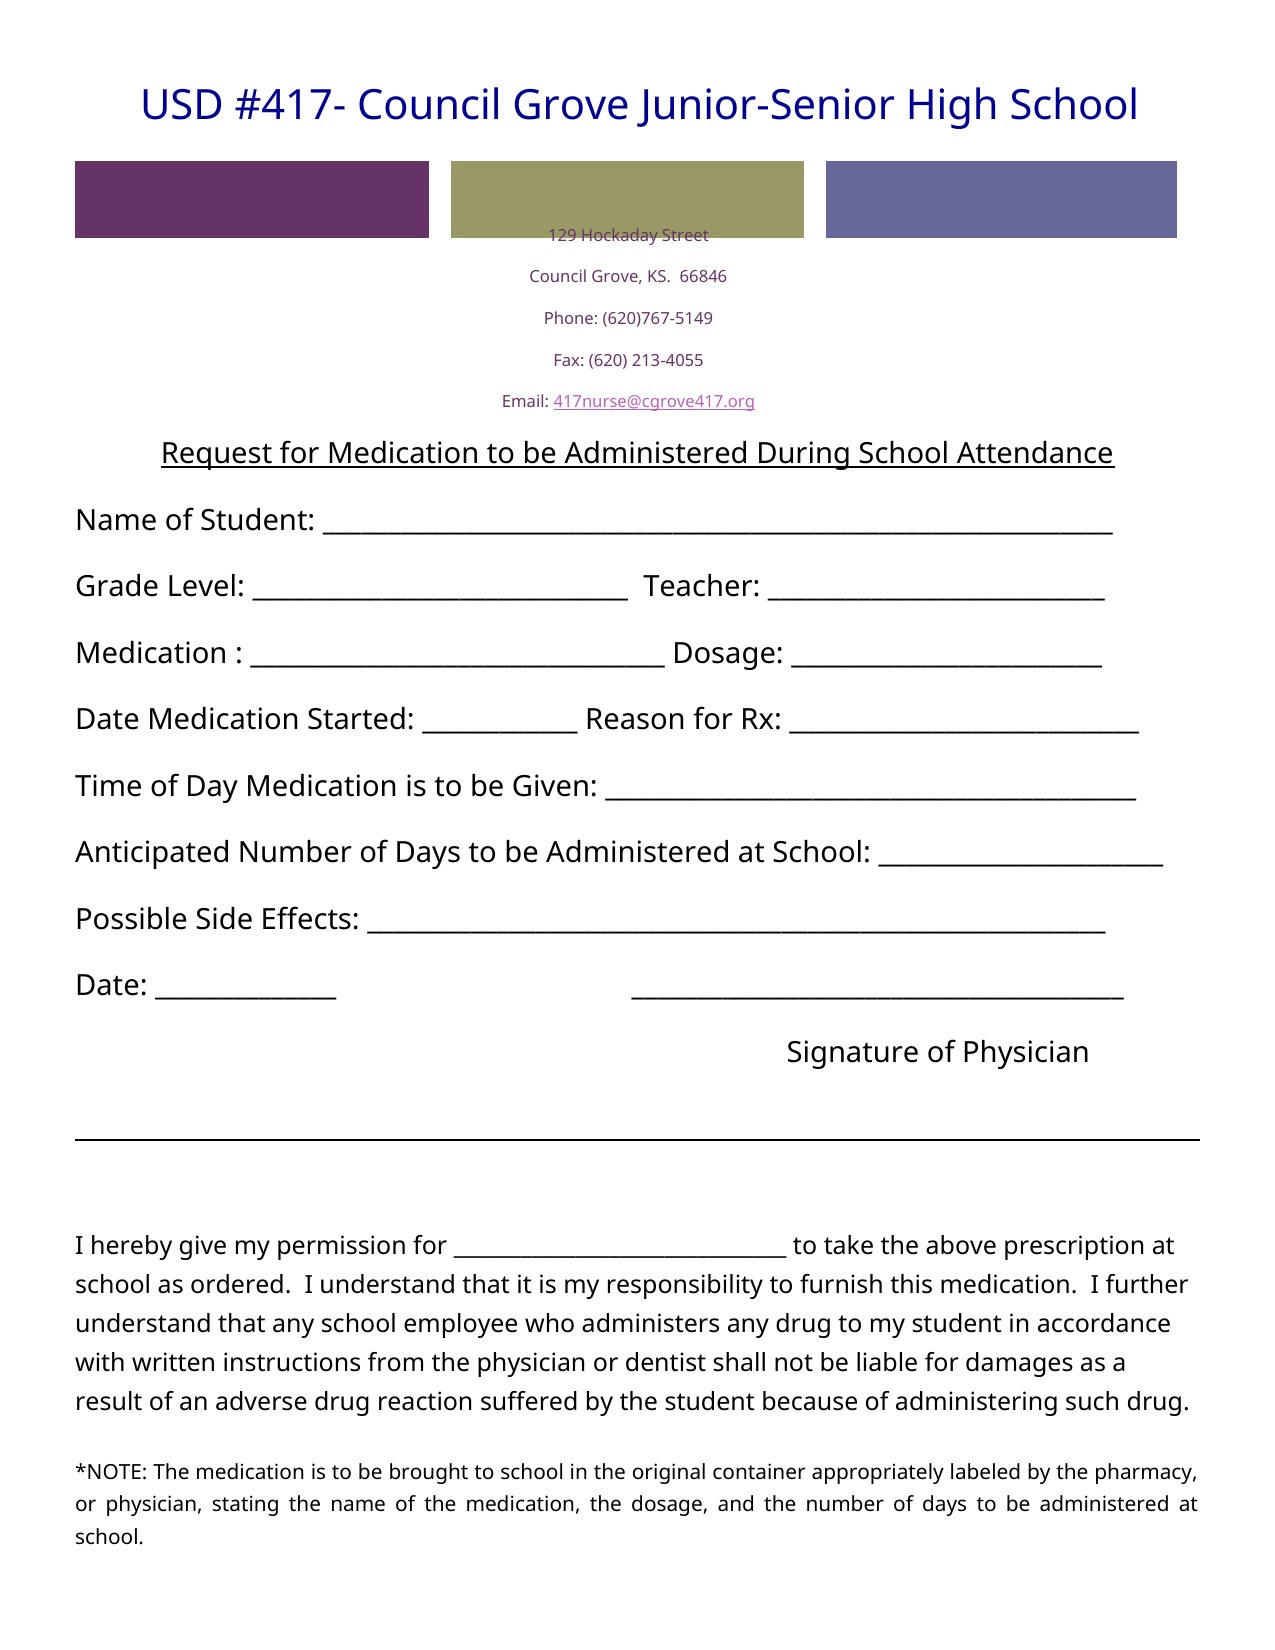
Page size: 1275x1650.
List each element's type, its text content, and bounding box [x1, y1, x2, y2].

text Possible Side Effects: _________________________________________________________ [75, 898, 1200, 938]
text Request for Medication to be Administered During School Attendance [75, 362, 1200, 472]
text Medication : ________________________________ Dosage: ________________________ [75, 632, 1200, 672]
text Grade Level: _____________________________ Teacher: __________________________ [75, 566, 1200, 605]
text Date Medication Started: ____________ Reason for Rx: ___________________________ [75, 698, 1200, 738]
text Anticipated Number of Days to be Administered at School: ______________________ [75, 831, 1200, 871]
text Name of Student: _____________________________________________________________ [75, 499, 1200, 539]
text I hereby give my permission for ______________________________ to take the above prescription at school as ordered. I understand that it is my responsibility to furnish this medication. I further understand that any school employee who administers any drug to my student in accordance with written instructions from the physician or dentist shall not be liable for damages as a result of an adverse drug reaction suffered by the student because of administering such drug. [75, 1227, 1200, 1418]
text Time of Day Medication is to be Given: _________________________________________ [75, 765, 1200, 805]
text Date: ______________ ______________________________________ [75, 964, 1200, 1004]
text Signature of Physician [75, 1031, 1200, 1071]
